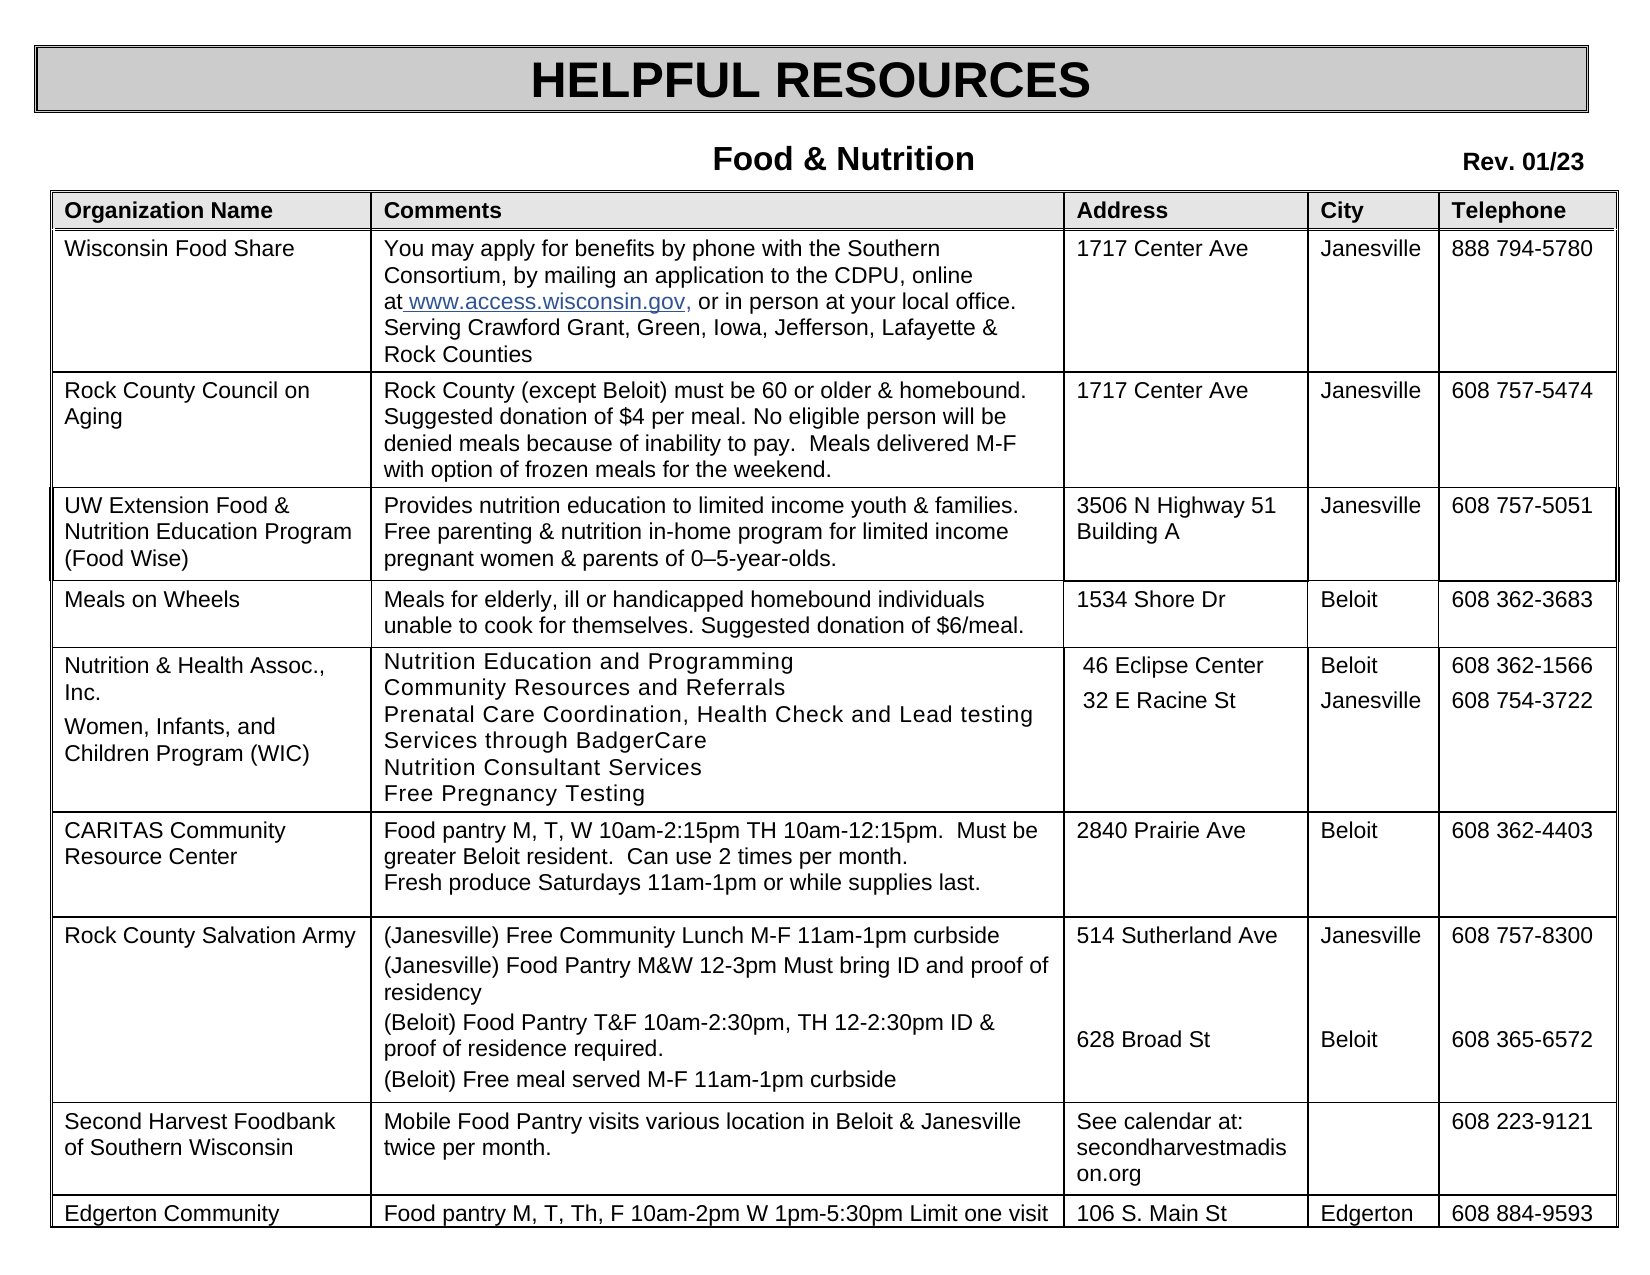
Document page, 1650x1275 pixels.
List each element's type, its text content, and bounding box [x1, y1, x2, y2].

table_cell 608 223-9121 [1440, 1103, 1616, 1194]
table_cell Meals for elderly, ill or handicapped homebound individuals unable to cook for themselves. Suggested donation of $6/meal. [372, 581, 1063, 647]
table_cell 1534 Shore Dr [1064, 582, 1307, 647]
title HELPFUL RESOURCES [38, 48, 1586, 110]
table_cell [1309, 373, 1438, 487]
table_cell Food pantry M, T, W 10am-2:15pm TH 10am-12:15pm. Must be greater Beloit resident. Can use 2 times per month. Fresh produce Saturdays 11am-1pm or while supplies last. [372, 813, 1063, 916]
table_header Organization Name [53, 193, 370, 228]
table_cell [1440, 648, 1616, 811]
table_cell Nutrition & Health Assoc., Inc. Women, Infants, and Children Program (WIC) [53, 648, 370, 811]
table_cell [372, 1196, 1063, 1226]
table_cell 608 362-3683 [1439, 582, 1616, 647]
table_cell Provides nutrition education to limited income youth & families. Free parenting & nutrition in-home program for limited income pregnant women & parents of 0–5-year-olds. [372, 488, 1063, 580]
table_cell 608 757-5051 [1440, 488, 1615, 580]
table_cell 46 Eclipse Center 32 E Racine St [1065, 648, 1307, 811]
table_cell You may apply for benefits by phone with the Southern Consortium, by mailing an application to the CDPU, online at www.access.wisconsin.gov, or in person at your local office. Serving Crawford Grant, Green, Iowa, Jefferson, Lafayette & Rock Counties [372, 231, 1063, 371]
table_cell Mobile Food Pantry visits various location in Beloit & Janesville twice per month. [372, 1103, 1063, 1194]
table_cell 514 Sutherland Ave 628 Broad St [1065, 918, 1307, 1102]
table_cell Janesville [1309, 231, 1438, 371]
table_cell Rock County Council on Aging [53, 373, 370, 487]
table_cell (Janesville) Free Community Lunch M-F 11am-1pm curbside (Janesville) Food Pantry M&W 12-3pm Must bring ID and proof of residency (Beloit) Food Pantry T&F 10am-2:30pm, TH 12-2:30pm ID & proof of residence required. (Beloit) Free meal served M-F 11am-1pm curbside [372, 918, 1063, 1102]
table_cell Rock County (except Beloit) must be 60 or older & homebound. Suggested donation of $4 per meal. No eligible person will be denied meals because of inability to pay. Meals delivered M-F with option of frozen meals for the weekend. [372, 373, 1063, 487]
text Food & Nutrition Rev. 01/23 [37, 139, 1584, 178]
table_cell Beloit [1308, 581, 1438, 647]
table_cell Janesville [1309, 488, 1438, 580]
table_cell 608 757-5474 [1440, 373, 1616, 487]
table_cell Janesville Beloit [1309, 918, 1438, 1102]
table_cell 1717 Center Ave [1065, 373, 1307, 487]
table_cell CARITAS Community Resource Center [53, 813, 370, 916]
table_cell 1717 Center Ave [1065, 231, 1307, 371]
table_header City [1309, 193, 1438, 228]
table_cell Beloit [1309, 813, 1438, 916]
table_cell Meals on Wheels [53, 581, 371, 647]
table_cell Second Harvest Foodbank of Southern Wisconsin [53, 1103, 370, 1194]
table_cell UW Extension Food & Nutrition Education Program (Food Wise) [54, 488, 370, 580]
table_cell [1065, 1196, 1307, 1226]
table_cell 3506 N Highway 51 Building A [1065, 488, 1307, 580]
table_cell Edgerton [1309, 1196, 1438, 1226]
table_header Comments [372, 193, 1063, 228]
table_cell Nutrition Education and Programming Community Resources and Referrals Prenatal Care Coordination, Health Check and Lead testing Services through BadgerCare Nutrition Consultant Services Free Pregnancy Testing [372, 648, 1063, 811]
table_cell 888 794-5780 [1440, 228, 1617, 371]
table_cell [53, 1196, 370, 1226]
table_cell [1440, 1196, 1616, 1226]
table_cell Wisconsin Food Share [52, 228, 370, 371]
table_header Address [1065, 193, 1307, 228]
table_cell Rock County Salvation Army [53, 918, 370, 1102]
table_cell [1309, 1103, 1438, 1194]
table_cell 2840 Prairie Ave [1065, 813, 1307, 916]
table_cell 608 757-8300 608 365-6572 [1440, 918, 1616, 1102]
table_cell Beloit Janesville [1309, 648, 1438, 811]
table_cell [1440, 813, 1616, 916]
table_cell See calendar at: secondharvestmadison.org [1065, 1103, 1307, 1194]
table_header Telephone [1440, 193, 1616, 228]
